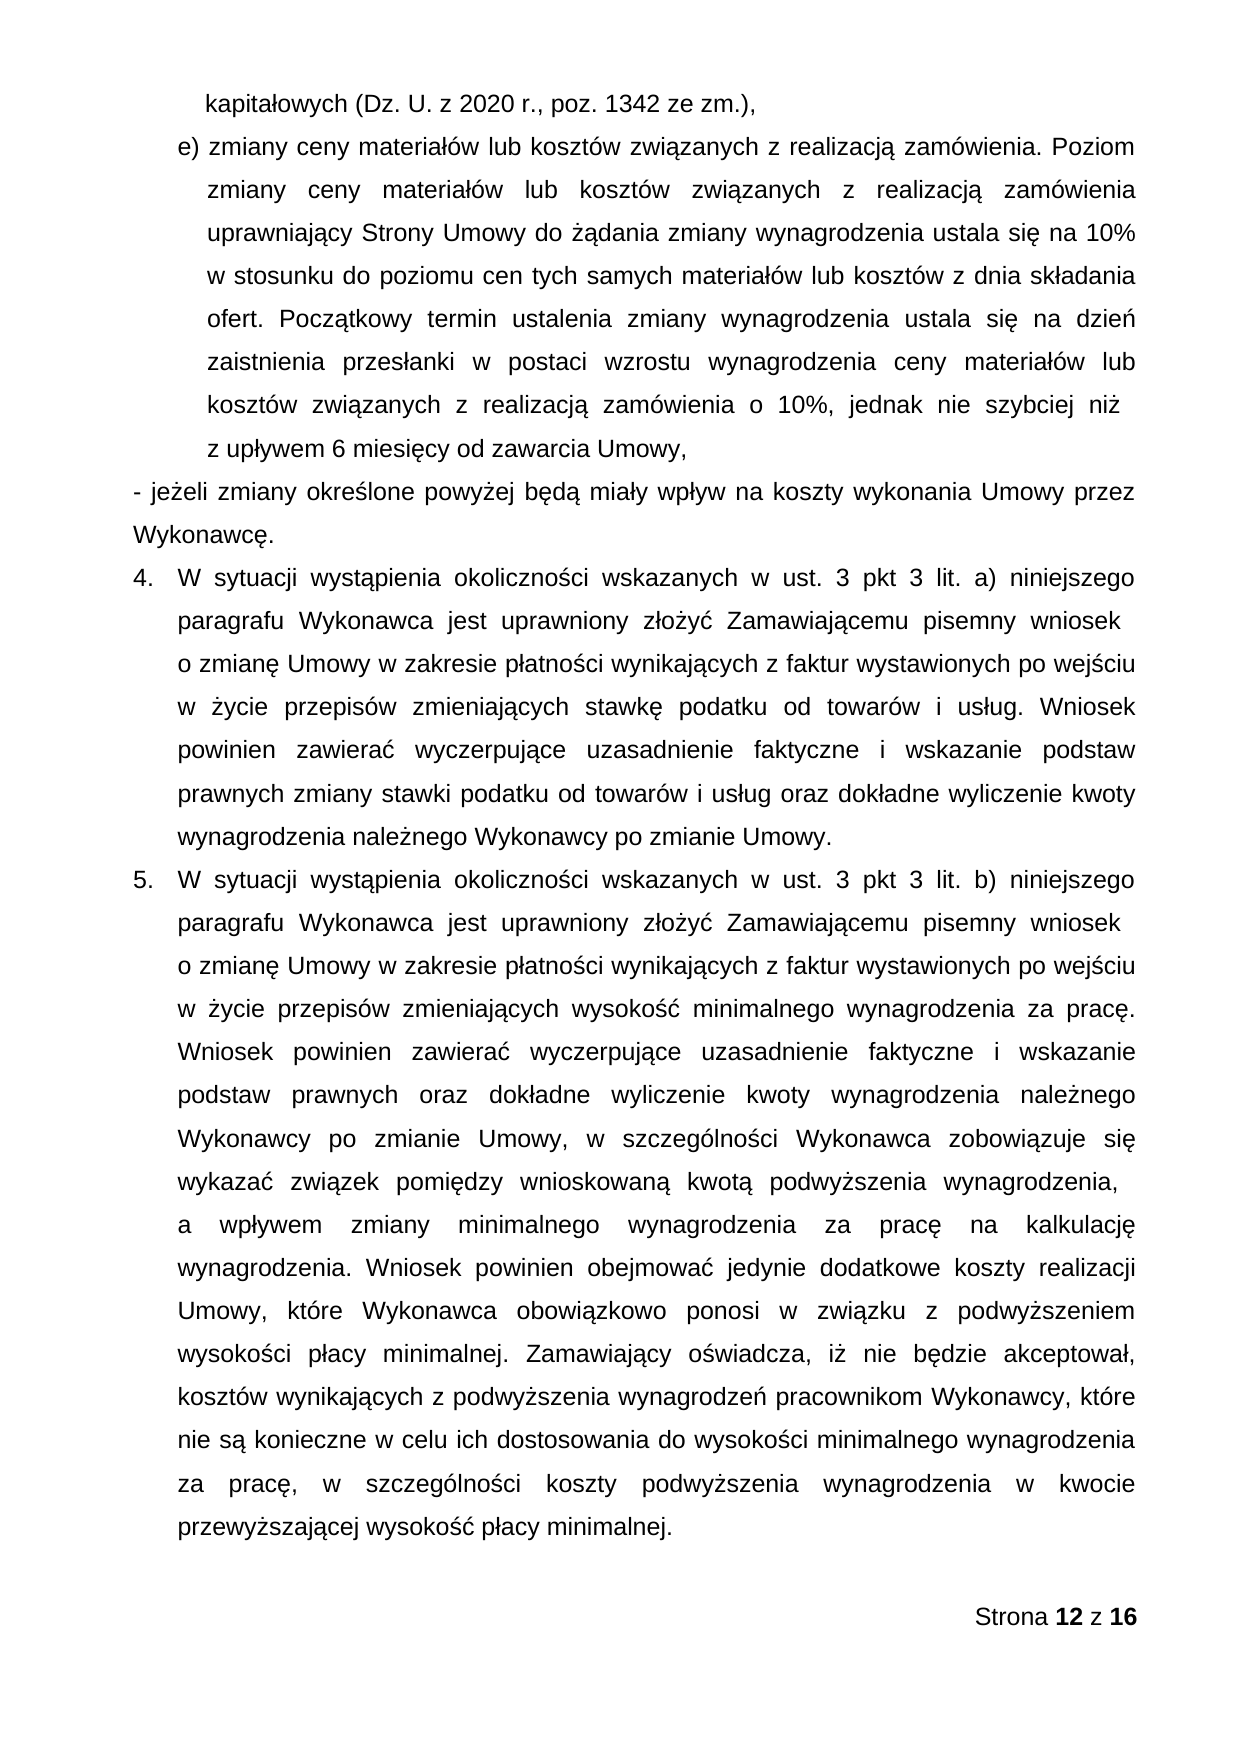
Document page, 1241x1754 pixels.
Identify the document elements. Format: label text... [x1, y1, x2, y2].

text - jeżeli zmiany określone powyżej będą miały wpływ na koszty wykonania Umowy przez Wykonawcę. [133, 477, 1137, 549]
text kapitałowych (Dz. U. z 2020 r., poz. 1342 ze zm.), [177, 89, 1137, 117]
text e) zmiany ceny materiałów lub kosztów związanych z realizacją zamówienia. Poziom zmiany ceny materiałów lub kosztów związanych z realizacją zamówienia uprawniający Strony Umowy do żądania zmiany wynagrodzenia ustala się na 10% w stosunku do poziomu cen tych samych materiałów lub kosztów z dnia składania ofert. Początkowy termin ustalenia zmiany wynagrodzenia ustala się na dzień zaistnienia przesłanki w postaci wzrostu wynagrodzenia ceny materiałów lub kosztów związanych z realizacją zamówienia o 10%, jednak nie szybciej niż z upływem 6 miesięcy od zawarcia Umowy, [177, 132, 1137, 462]
list W sytuacji wystąpienia okoliczności wskazanych w ust. 3 pkt 3 lit. b) niniejszego paragrafu Wykonawca jest uprawniony złożyć Zamawiającemu pisemny wniosek o zmianę Umowy w zakresie płatności wynikających z faktur wystawionych po wejściu w życie przepisów zmieniających wysokość minimalnego wynagrodzenia za pracę. Wniosek powinien zawierać wyczerpujące uzasadnienie faktyczne i wskazanie podstaw prawnych oraz dokładne wyliczenie kwoty wynagrodzenia należnego Wykonawcy po zmianie Umowy, w szczególności Wykonawca zobowiązuje się wykazać związek pomiędzy wnioskowaną kwotą podwyższenia wynagrodzenia, a wpływem zmiany minimalnego wynagrodzenia za pracę na kalkulację wynagrodzenia. Wniosek powinien obejmować jedynie dodatkowe koszty realizacji Umowy, które Wykonawca obowiązkowo ponosi w związku z podwyższeniem wysokości płacy minimalnej. Zamawiający oświadcza, iż nie będzie akceptował, kosztów wynikających z podwyższenia wynagrodzeń pracownikom Wykonawcy, które nie są konieczne w celu ich dostosowania do wysokości minimalnego wynagrodzenia za pracę, w szczególności koszty podwyższenia wynagrodzenia w kwocie przewyższającej wysokość płacy minimalnej. [133, 865, 1137, 1541]
list W sytuacji wystąpienia okoliczności wskazanych w ust. 3 pkt 3 lit. a) niniejszego paragrafu Wykonawca jest uprawniony złożyć Zamawiającemu pisemny wniosek o zmianę Umowy w zakresie płatności wynikających z faktur wystawionych po wejściu w życie przepisów zmieniających stawkę podatku od towarów i usług. Wniosek powinien zawierać wyczerpujące uzasadnienie faktyczne i wskazanie podstaw prawnych zmiany stawki podatku od towarów i usług oraz dokładne wyliczenie kwoty wynagrodzenia należnego Wykonawcy po zmianie Umowy. [133, 563, 1137, 851]
